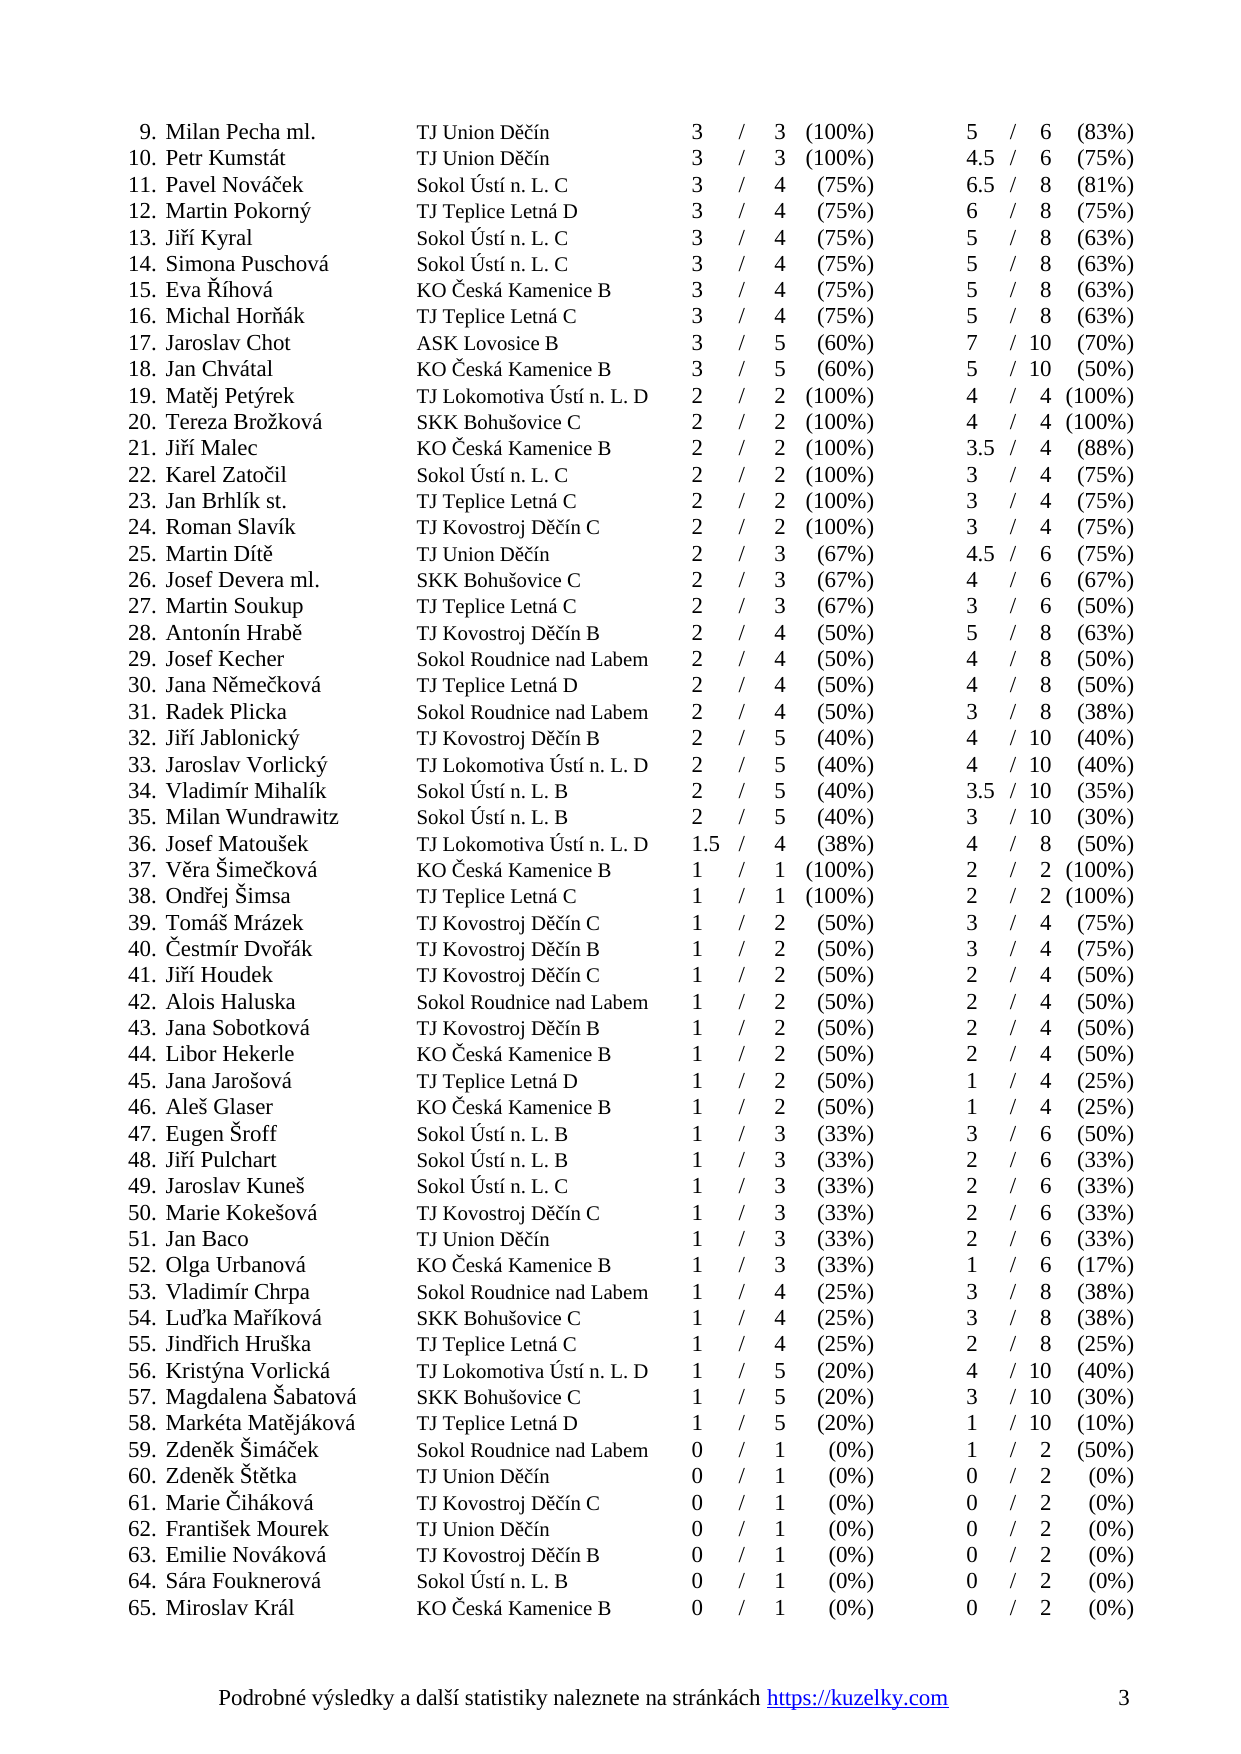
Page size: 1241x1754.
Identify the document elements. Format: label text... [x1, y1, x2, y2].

text 26. Josef Devera ml. SKK Bohušovice C 2 / 3 (67%) 4 / 6 (67%) [106, 566, 1134, 592]
text 12. Martin Pokorný TJ Teplice Letná D 3 / 4 (75%) 6 / 8 (75%) [106, 197, 1134, 223]
text 38. Ondřej Šimsa TJ Teplice Letná C 1 / 1 (100%) 2 / 2 (100%) [106, 882, 1134, 909]
text 61. Marie Čiháková TJ Kovostroj Děčín C 0 / 1 (0%) 0 / 2 (0%) [106, 1488, 1134, 1515]
text 29. Josef Kecher Sokol Roudnice nad Labem 2 / 4 (50%) 4 / 8 (50%) [106, 645, 1134, 672]
text 46. Aleš Glaser KO Česká Kamenice B 1 / 2 (50%) 1 / 4 (25%) [106, 1093, 1134, 1119]
text 30. Jana Němečková TJ Teplice Letná D 2 / 4 (50%) 4 / 8 (50%) [106, 672, 1134, 698]
text 48. Jiří Pulchart Sokol Ústí n. L. B 1 / 3 (33%) 2 / 6 (33%) [106, 1146, 1134, 1172]
text 32. Jiří Jablonický TJ Kovostroj Děčín B 2 / 5 (40%) 4 / 10 (40%) [106, 724, 1134, 751]
text 42. Alois Haluska Sokol Roudnice nad Labem 1 / 2 (50%) 2 / 4 (50%) [106, 988, 1134, 1014]
text 13. Jiří Kyral Sokol Ústí n. L. C 3 / 4 (75%) 5 / 8 (63%) [106, 223, 1134, 250]
text 39. Tomáš Mrázek TJ Kovostroj Děčín C 1 / 2 (50%) 3 / 4 (75%) [106, 909, 1134, 935]
text 45. Jana Jarošová TJ Teplice Letná D 1 / 2 (50%) 1 / 4 (25%) [106, 1067, 1134, 1093]
text 17. Jaroslav Chot ASK Lovosice B 3 / 5 (60%) 7 / 10 (70%) [106, 329, 1134, 355]
text 35. Milan Wundrawitz Sokol Ústí n. L. B 2 / 5 (40%) 3 / 10 (30%) [106, 803, 1134, 830]
text 27. Martin Soukup TJ Teplice Letná C 2 / 3 (67%) 3 / 6 (50%) [106, 592, 1134, 619]
text 16. Michal Horňák TJ Teplice Letná C 3 / 4 (75%) 5 / 8 (63%) [106, 303, 1134, 329]
text 63. Emilie Nováková TJ Kovostroj Děčín B 0 / 1 (0%) 0 / 2 (0%) [106, 1541, 1134, 1568]
text 28. Antonín Hrabě TJ Kovostroj Děčín B 2 / 4 (50%) 5 / 8 (63%) [106, 619, 1134, 645]
text 41. Jiří Houdek TJ Kovostroj Děčín C 1 / 2 (50%) 2 / 4 (50%) [106, 961, 1134, 988]
text 55. Jindřich Hruška TJ Teplice Letná C 1 / 4 (25%) 2 / 8 (25%) [106, 1330, 1134, 1357]
text 18. Jan Chvátal KO Česká Kamenice B 3 / 5 (60%) 5 / 10 (50%) [106, 355, 1134, 382]
text 24. Roman Slavík TJ Kovostroj Děčín C 2 / 2 (100%) 3 / 4 (75%) [106, 513, 1134, 540]
text 52. Olga Urbanová KO Česká Kamenice B 1 / 3 (33%) 1 / 6 (17%) [106, 1251, 1134, 1278]
text 33. Jaroslav Vorlický TJ Lokomotiva Ústí n. L. D 2 / 5 (40%) 4 / 10 (40%) [106, 751, 1134, 777]
text 19. Matěj Petýrek TJ Lokomotiva Ústí n. L. D 2 / 2 (100%) 4 / 4 (100%) [106, 382, 1134, 408]
text 59. Zdeněk Šimáček Sokol Roudnice nad Labem 0 / 1 (0%) 1 / 2 (50%) [106, 1436, 1134, 1462]
text 21. Jiří Malec KO Česká Kamenice B 2 / 2 (100%) 3.5 / 4 (88%) [106, 434, 1134, 461]
text 14. Simona Puschová Sokol Ústí n. L. C 3 / 4 (75%) 5 / 8 (63%) [106, 250, 1134, 276]
text 56. Kristýna Vorlická TJ Lokomotiva Ústí n. L. D 1 / 5 (20%) 4 / 10 (40%) [106, 1357, 1134, 1383]
text 37. Věra Šimečková KO Česká Kamenice B 1 / 1 (100%) 2 / 2 (100%) [106, 856, 1134, 882]
text 40. Čestmír Dvořák TJ Kovostroj Děčín B 1 / 2 (50%) 3 / 4 (75%) [106, 935, 1134, 961]
text 25. Martin Dítě TJ Union Děčín 2 / 3 (67%) 4.5 / 6 (75%) [106, 540, 1134, 566]
text 43. Jana Sobotková TJ Kovostroj Děčín B 1 / 2 (50%) 2 / 4 (50%) [106, 1014, 1134, 1041]
text 44. Libor Hekerle KO Česká Kamenice B 1 / 2 (50%) 2 / 4 (50%) [106, 1041, 1134, 1067]
text 36. Josef Matoušek TJ Lokomotiva Ústí n. L. D 1.5 / 4 (38%) 4 / 8 (50%) [106, 830, 1134, 856]
text 51. Jan Baco TJ Union Děčín 1 / 3 (33%) 2 / 6 (33%) [106, 1225, 1134, 1251]
text 20. Tereza Brožková SKK Bohušovice C 2 / 2 (100%) 4 / 4 (100%) [106, 408, 1134, 434]
text 62. František Mourek TJ Union Děčín 0 / 1 (0%) 0 / 2 (0%) [106, 1515, 1134, 1541]
text 54. Luďka Maříková SKK Bohušovice C 1 / 4 (25%) 3 / 8 (38%) [106, 1304, 1134, 1330]
text 23. Jan Brhlík st. TJ Teplice Letná C 2 / 2 (100%) 3 / 4 (75%) [106, 487, 1134, 513]
text 31. Radek Plicka Sokol Roudnice nad Labem 2 / 4 (50%) 3 / 8 (38%) [106, 698, 1134, 724]
text 22. Karel Zatočil Sokol Ústí n. L. C 2 / 2 (100%) 3 / 4 (75%) [106, 461, 1134, 487]
text 47. Eugen Šroff Sokol Ústí n. L. B 1 / 3 (33%) 3 / 6 (50%) [106, 1119, 1134, 1146]
text 65. Miroslav Král KO Česká Kamenice B 0 / 1 (0%) 0 / 2 (0%) [106, 1594, 1134, 1620]
text 11. Pavel Nováček Sokol Ústí n. L. C 3 / 4 (75%) 6.5 / 8 (81%) [106, 171, 1134, 197]
text 64. Sára Fouknerová Sokol Ústí n. L. B 0 / 1 (0%) 0 / 2 (0%) [106, 1568, 1134, 1594]
text 9. Milan Pecha ml. TJ Union Děčín 3 / 3 (100%) 5 / 6 (83%) [106, 118, 1134, 144]
text 53. Vladimír Chrpa Sokol Roudnice nad Labem 1 / 4 (25%) 3 / 8 (38%) [106, 1278, 1134, 1304]
text 34. Vladimír Mihalík Sokol Ústí n. L. B 2 / 5 (40%) 3.5 / 10 (35%) [106, 777, 1134, 803]
text 50. Marie Kokešová TJ Kovostroj Děčín C 1 / 3 (33%) 2 / 6 (33%) [106, 1199, 1134, 1225]
text 57. Magdalena Šabatová SKK Bohušovice C 1 / 5 (20%) 3 / 10 (30%) [106, 1383, 1134, 1409]
text 58. Markéta Matějáková TJ Teplice Letná D 1 / 5 (20%) 1 / 10 (10%) [106, 1409, 1134, 1436]
text 15. Eva Říhová KO Česká Kamenice B 3 / 4 (75%) 5 / 8 (63%) [106, 276, 1134, 303]
text 10. Petr Kumstát TJ Union Děčín 3 / 3 (100%) 4.5 / 6 (75%) [106, 144, 1134, 171]
text 60. Zdeněk Štětka TJ Union Děčín 0 / 1 (0%) 0 / 2 (0%) [106, 1462, 1134, 1488]
text 49. Jaroslav Kuneš Sokol Ústí n. L. C 1 / 3 (33%) 2 / 6 (33%) [106, 1172, 1134, 1199]
